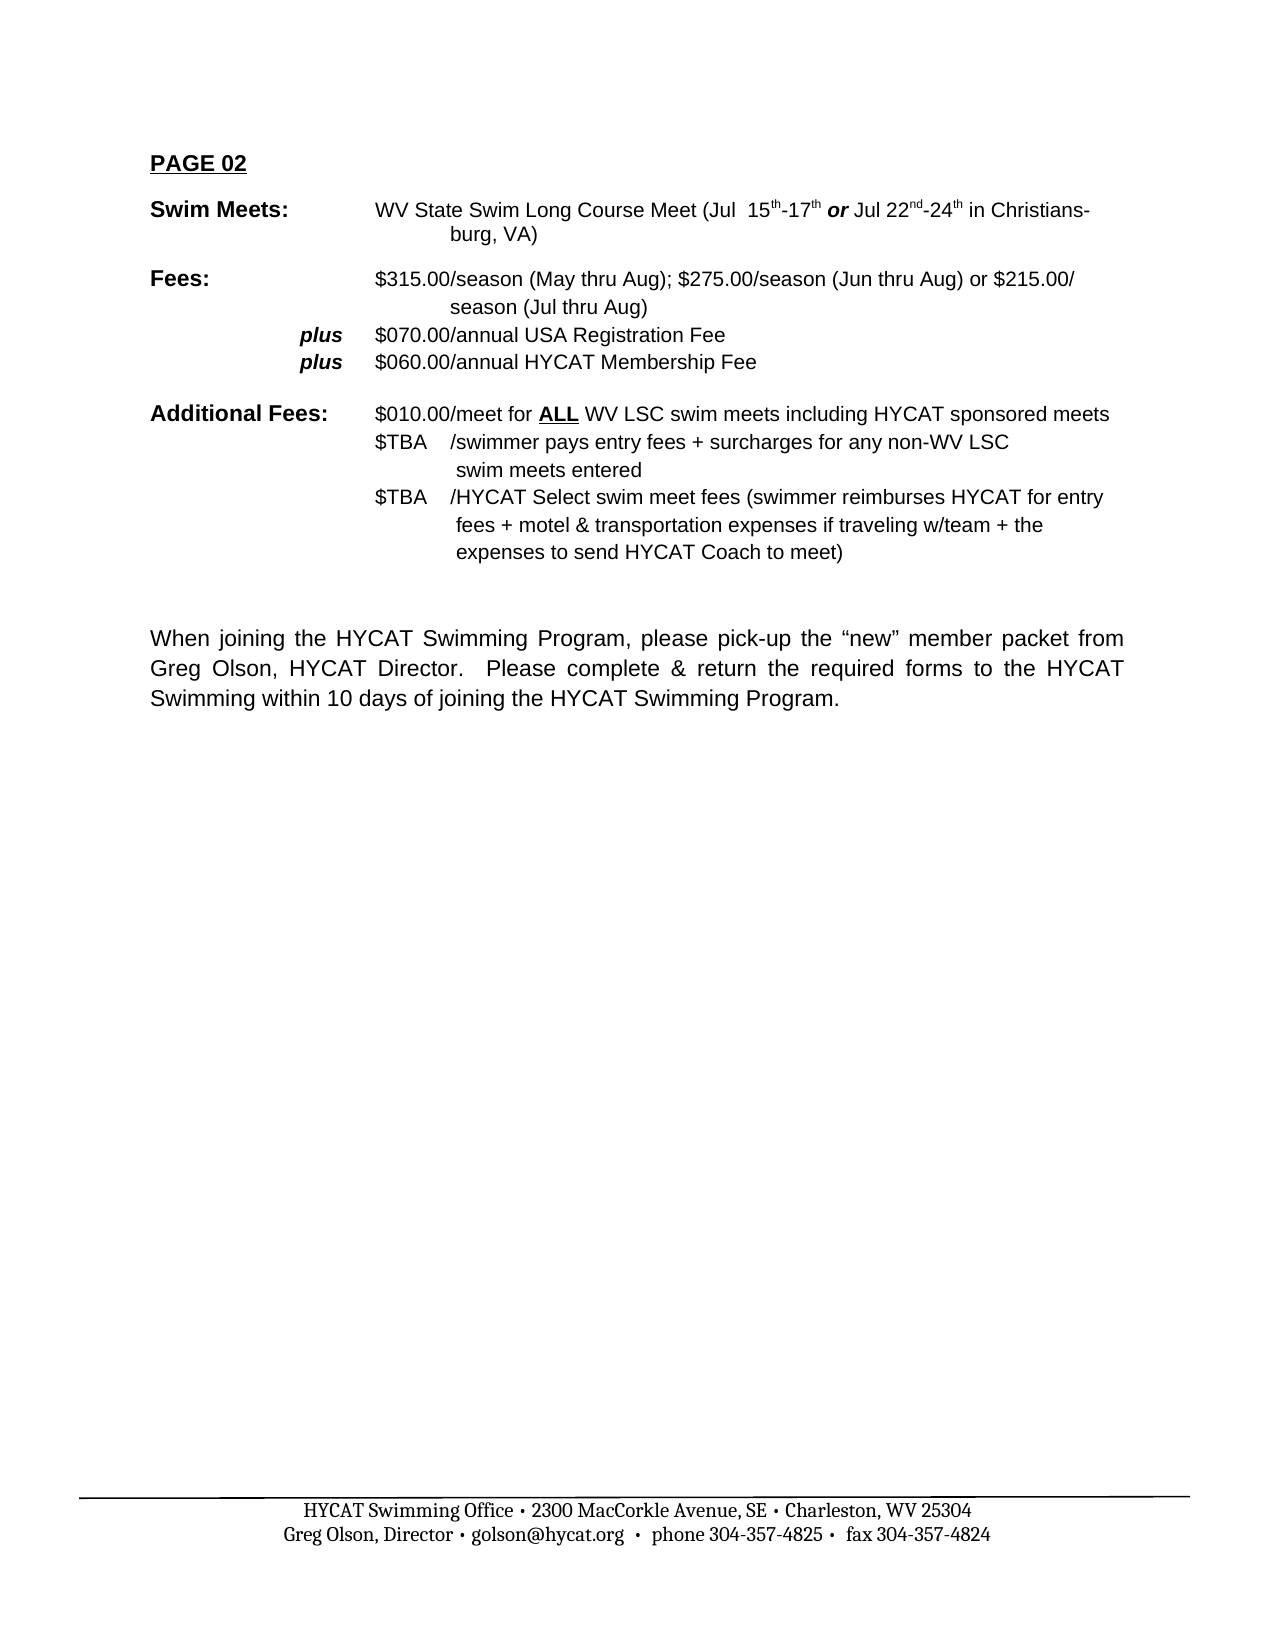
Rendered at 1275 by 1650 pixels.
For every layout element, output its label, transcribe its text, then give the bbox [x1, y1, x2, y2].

text $TBA /swimmer pays entry fees + surcharges for any non-WV LSC [375, 430, 1125, 454]
text When joining the HYCAT Swimming Program, please pick-up the “new” member packet from Greg Olson, HYCAT Director. Please complete & return the required forms to the HYCAT Swimming within 10 days of joining the HYCAT Swimming Program. [150, 625, 1125, 712]
text burg, VA) [150, 222, 1125, 246]
text swim meets entered [375, 457, 1125, 481]
text plus $070.00/annual USA Registration Fee [300, 323, 1125, 347]
text Swim Meets: WV State Swim Long Course Meet (Jul 15th-17th or Jul 22nd-24th in Christians- [150, 196, 1125, 222]
text plus $060.00/annual HYCAT Membership Fee [300, 350, 1125, 374]
text PAGE 02 [150, 150, 1162, 176]
text $TBA /HYCAT Select swim meet fees (swimmer reimburses HYCAT for entry [375, 485, 1125, 509]
text expenses to send HYCAT Coach to meet) [375, 540, 1125, 564]
text Fees: $315.00/season (May thru Aug); $275.00/season (Jun thru Aug) or $215.00/ [150, 265, 1125, 291]
text fees + motel & transportation expenses if traveling w/team + the [375, 512, 1125, 536]
text Additional Fees: $010.00/meet for ALL WV LSC swim meets including HYCAT sponsored meets [150, 400, 1125, 426]
text season (Jul thru Aug) [150, 295, 1125, 319]
